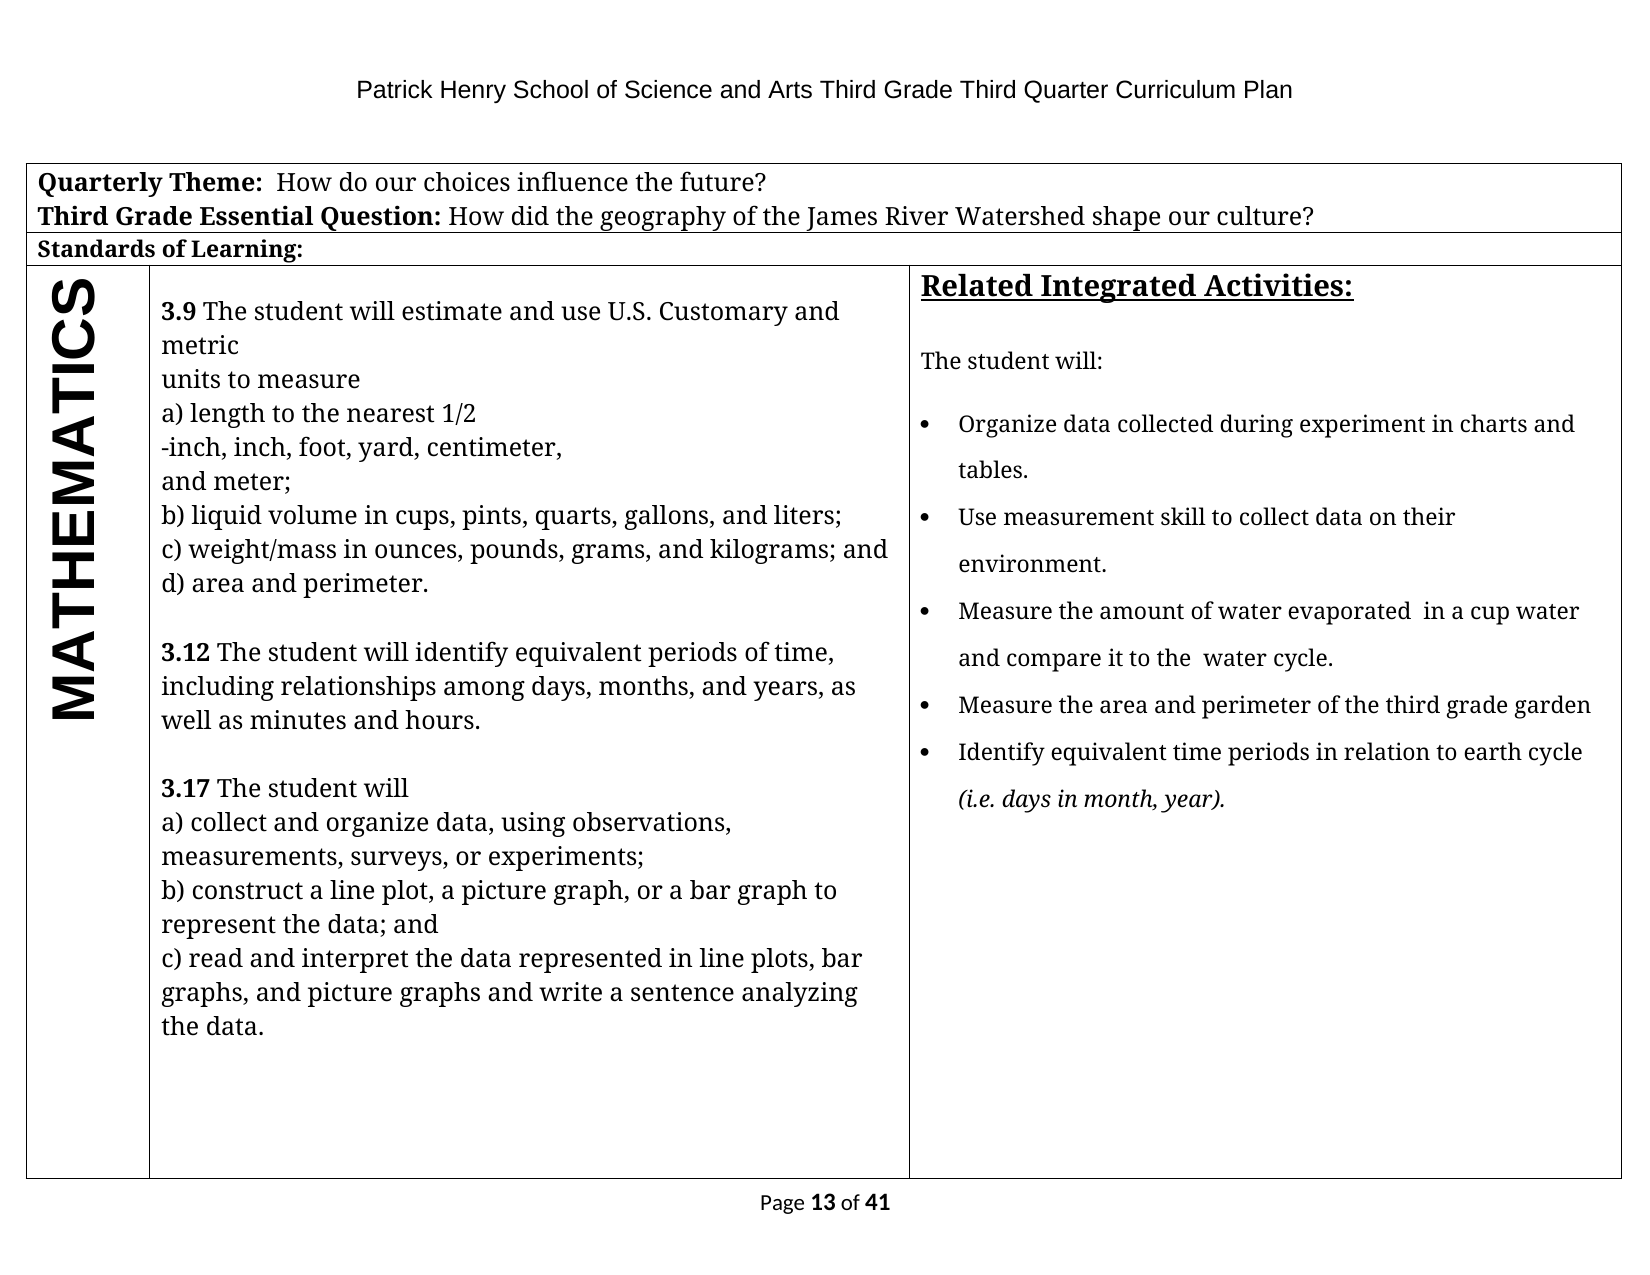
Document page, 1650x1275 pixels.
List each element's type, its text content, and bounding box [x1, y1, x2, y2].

table_cell 3.9 The student will estimate and use U.S. Customary and metric units to measure a) length to the nearest 1/2 -inch, inch, foot, yard, centimeter, and meter; b) liquid volume in cups, pints, quarts, gallons, and liters; c) weight/mass in ounces, pounds, grams, and kilograms; and d) area and perimeter. 3.12 The student will identify equivalent periods of time, including relationships among days, months, and years, as well as minutes and hours. 3.17 The student will a) collect and organize data, using observations, measurements, surveys, or experiments; b) construct a line plot, a picture graph, or a bar graph to represent the data; and c) read and interpret the data represented in line plots, bar graphs, and picture graphs and write a sentence analyzing the data. [150, 266, 909, 1178]
table_cell Standards of Learning: [27, 233, 1621, 264]
table_header Quarterly Theme: How do our choices influence the future? Third Grade Essential Question: How did the geography of the James River Watershed shape our culture? [27, 164, 1621, 232]
table_cell MATHEMATICS [27, 266, 149, 1178]
table_cell Related Integrated Activities: The student will: Organize data collected during experiment in charts and tables. Use measurement skill to collect data on their environment. Measure the amount of water evaporated in a cup water and compare it to the water cycle. Measure the area and perimeter of the third grade garden Identify equivalent time periods in relation to earth cycle (i.e. days in month, year). [910, 266, 1621, 1178]
